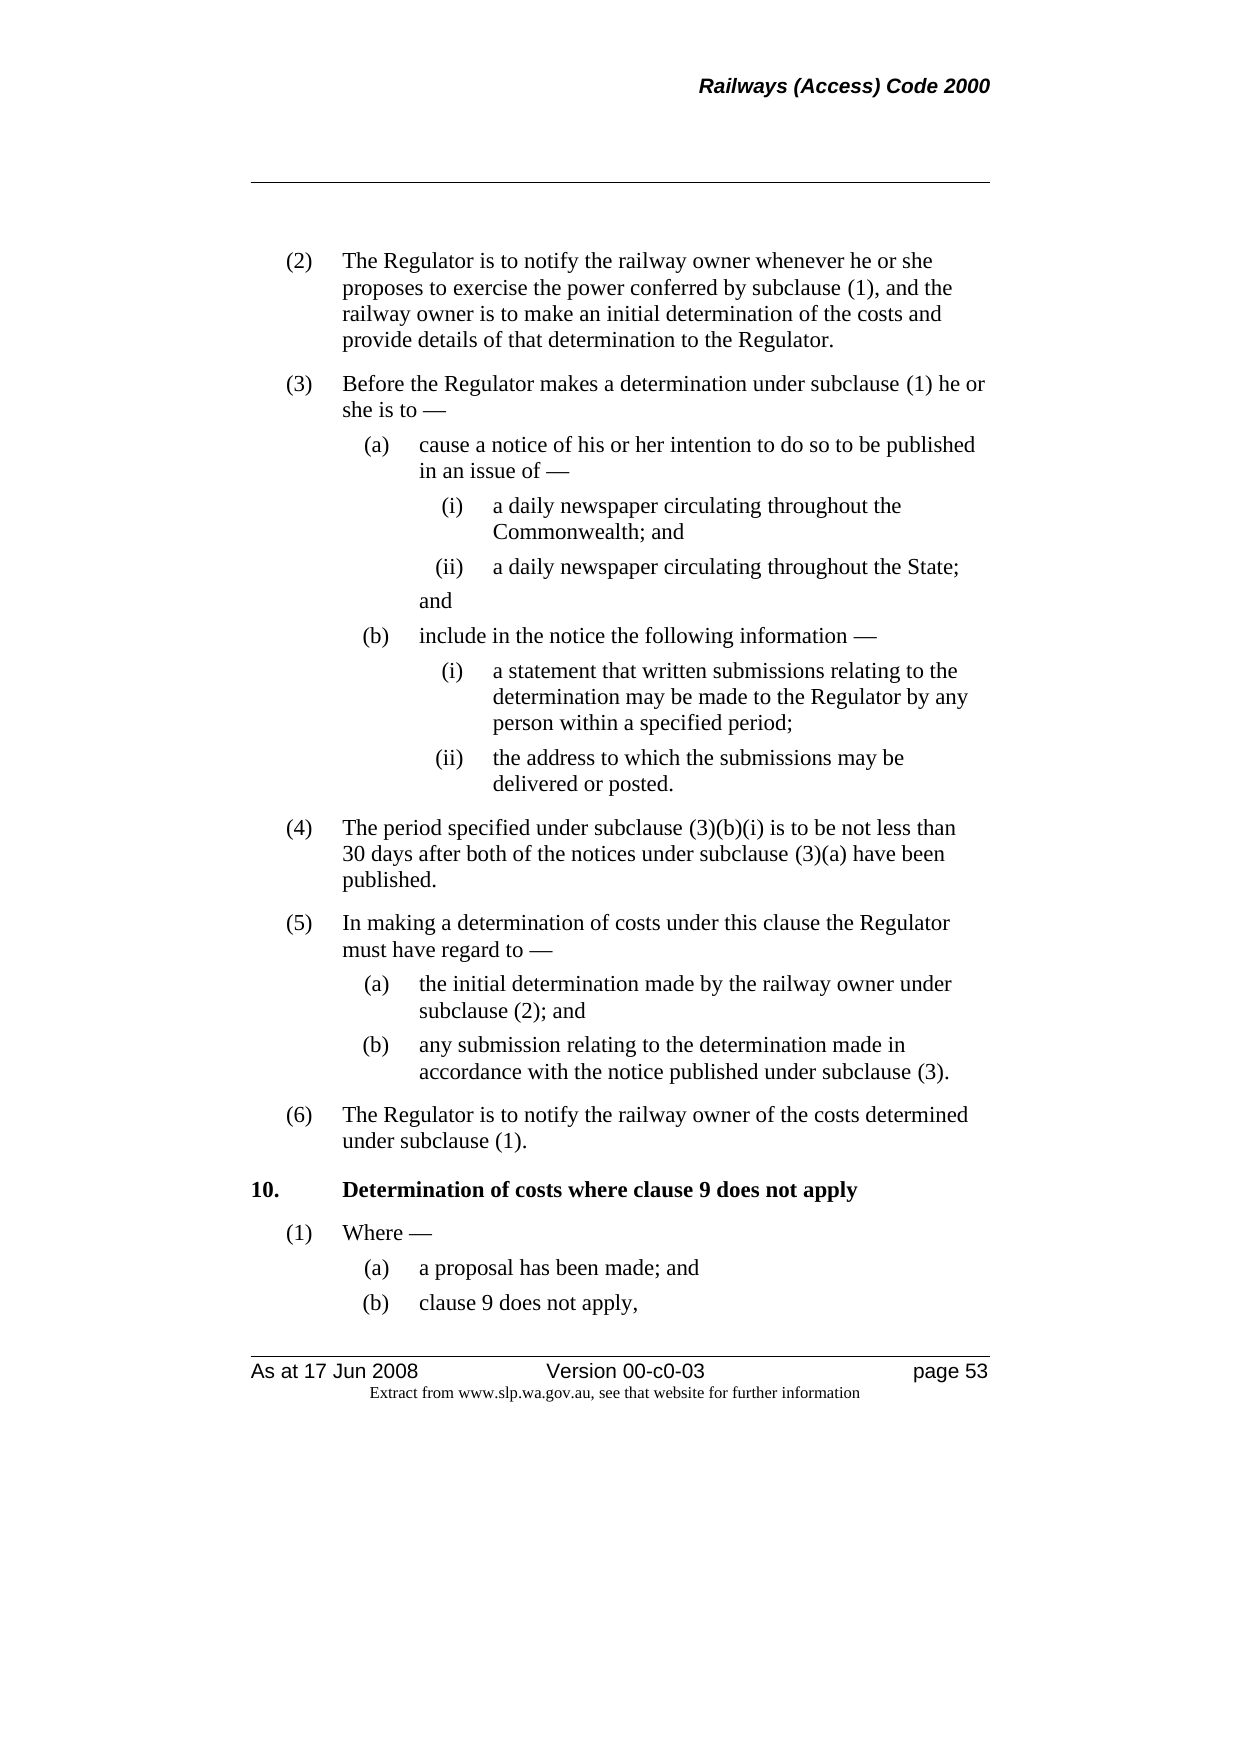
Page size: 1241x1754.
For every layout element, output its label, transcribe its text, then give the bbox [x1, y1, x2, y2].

text (2) The Regulator is to notify the railway owner whenever he or she proposes to exercise the power conferred by subclause (1), and the railway owner is to make an initial determination of the costs and provide details of that determination to the Regulator. [251, 247, 990, 353]
text and [251, 587, 990, 614]
text (1) Where — [251, 1219, 990, 1246]
text (ii) the address to which the submissions may be delivered or posted. [251, 744, 990, 797]
text (4) The period specified under subclause (3)(b)(i) is to be not less than 30 days after both of the notices under subclause (3)(a) have been published. [251, 813, 990, 893]
text (3) Before the Regulator makes a determination under subclause (1) he or she is to — [251, 369, 990, 422]
text (i) a daily newspaper circulating throughout the Commonwealth; and [251, 492, 990, 544]
text (i) a statement that written submissions relating to the determination may be made to the Regulator by any person within a specified period; [251, 657, 990, 736]
text (6) The Regulator is to notify the railway owner of the costs determined under subclause (1). [251, 1101, 990, 1153]
text (ii) a daily newspaper circulating throughout the State; [251, 553, 990, 579]
text (b) any submission relating to the determination made in accordance with the notice published under subclause (3). [251, 1031, 990, 1084]
text (b) clause 9 does not apply, [251, 1289, 990, 1315]
text (a) a proposal has been made; and [251, 1254, 990, 1280]
subtitle 10. Determination of costs where clause 9 does not apply [251, 1176, 990, 1203]
text (b) include in the notice the following information — [251, 622, 990, 648]
text (a) cause a notice of his or her intention to do so to be published in an issue of — [251, 431, 990, 483]
text (5) In making a determination of costs under this clause the Regulator must have regard to — [251, 909, 990, 962]
text (a) the initial determination made by the railway owner under subclause (2); and [251, 970, 990, 1023]
